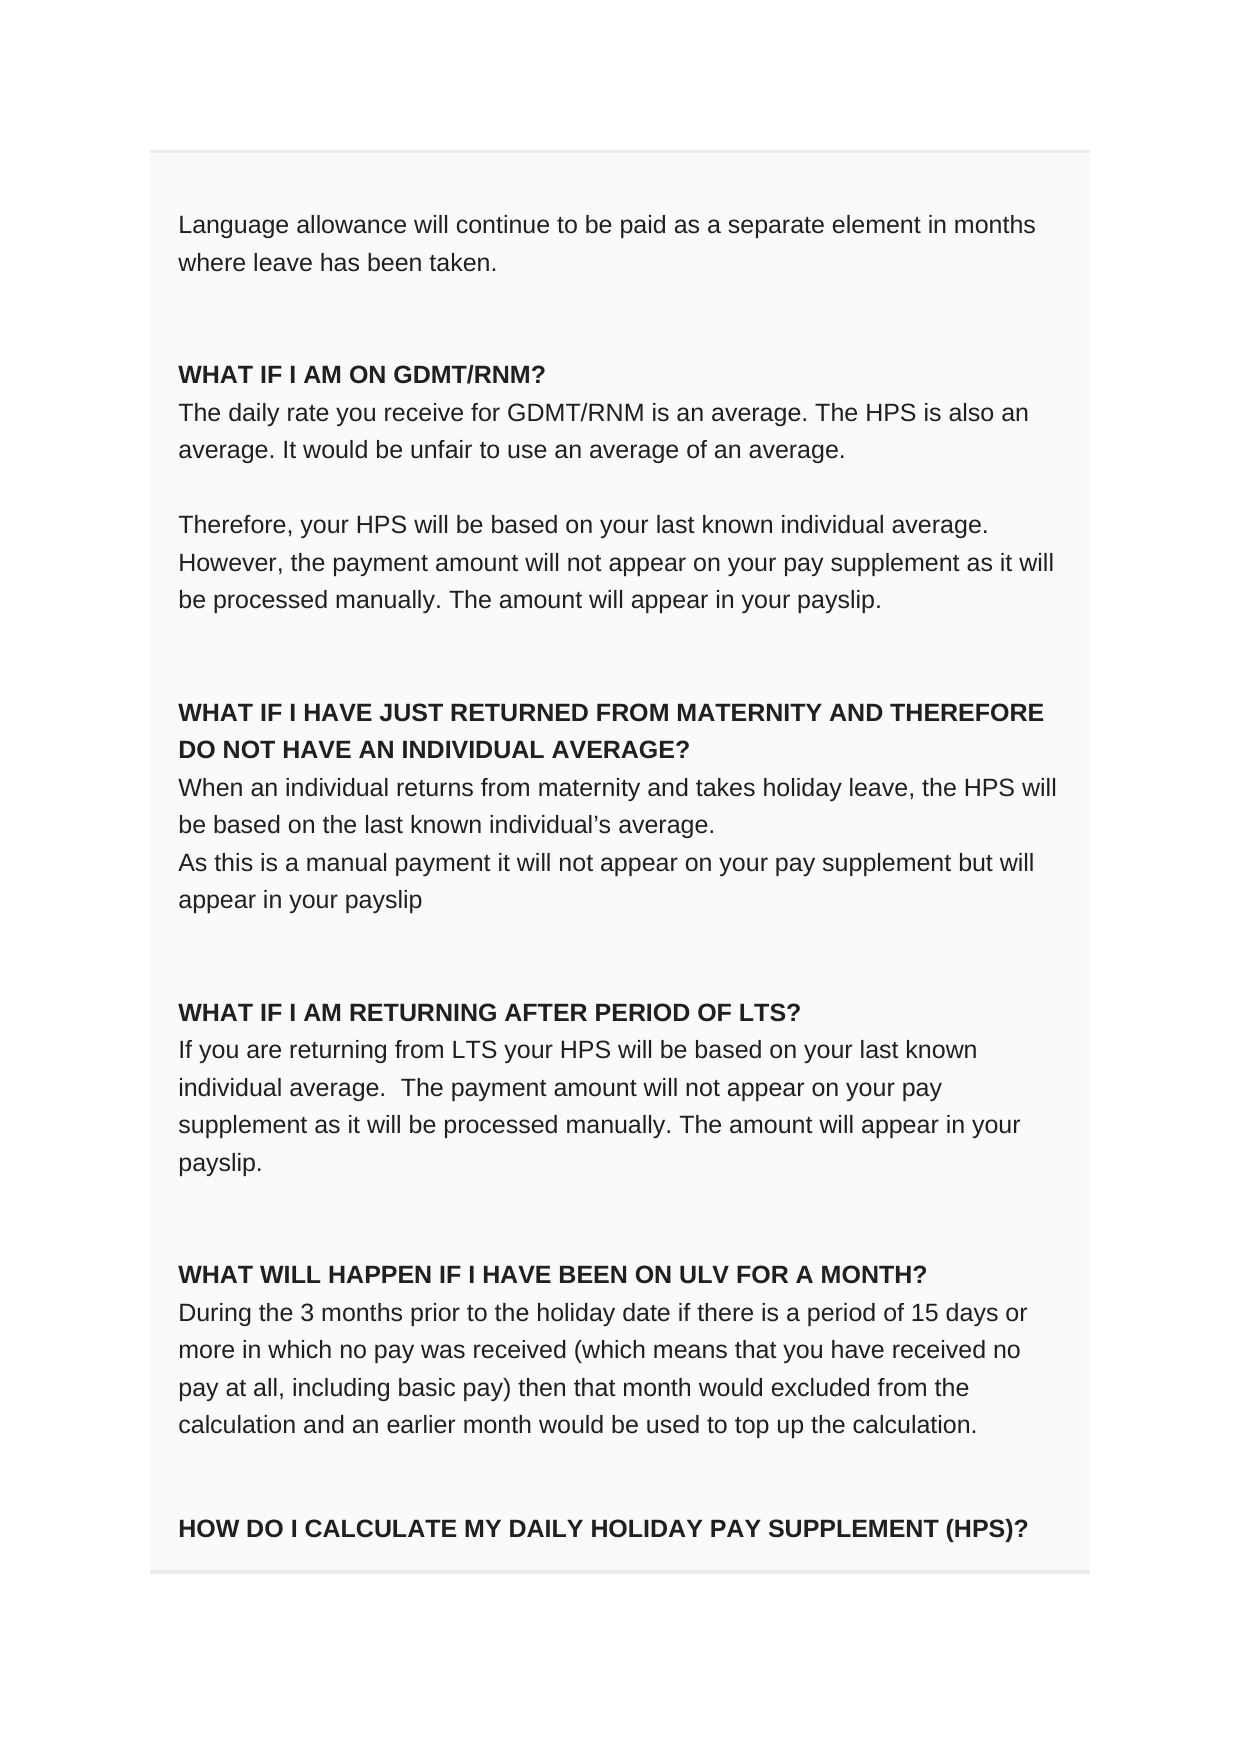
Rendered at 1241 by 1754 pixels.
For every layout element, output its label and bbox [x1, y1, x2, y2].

table_cell [150, 153, 1090, 1570]
